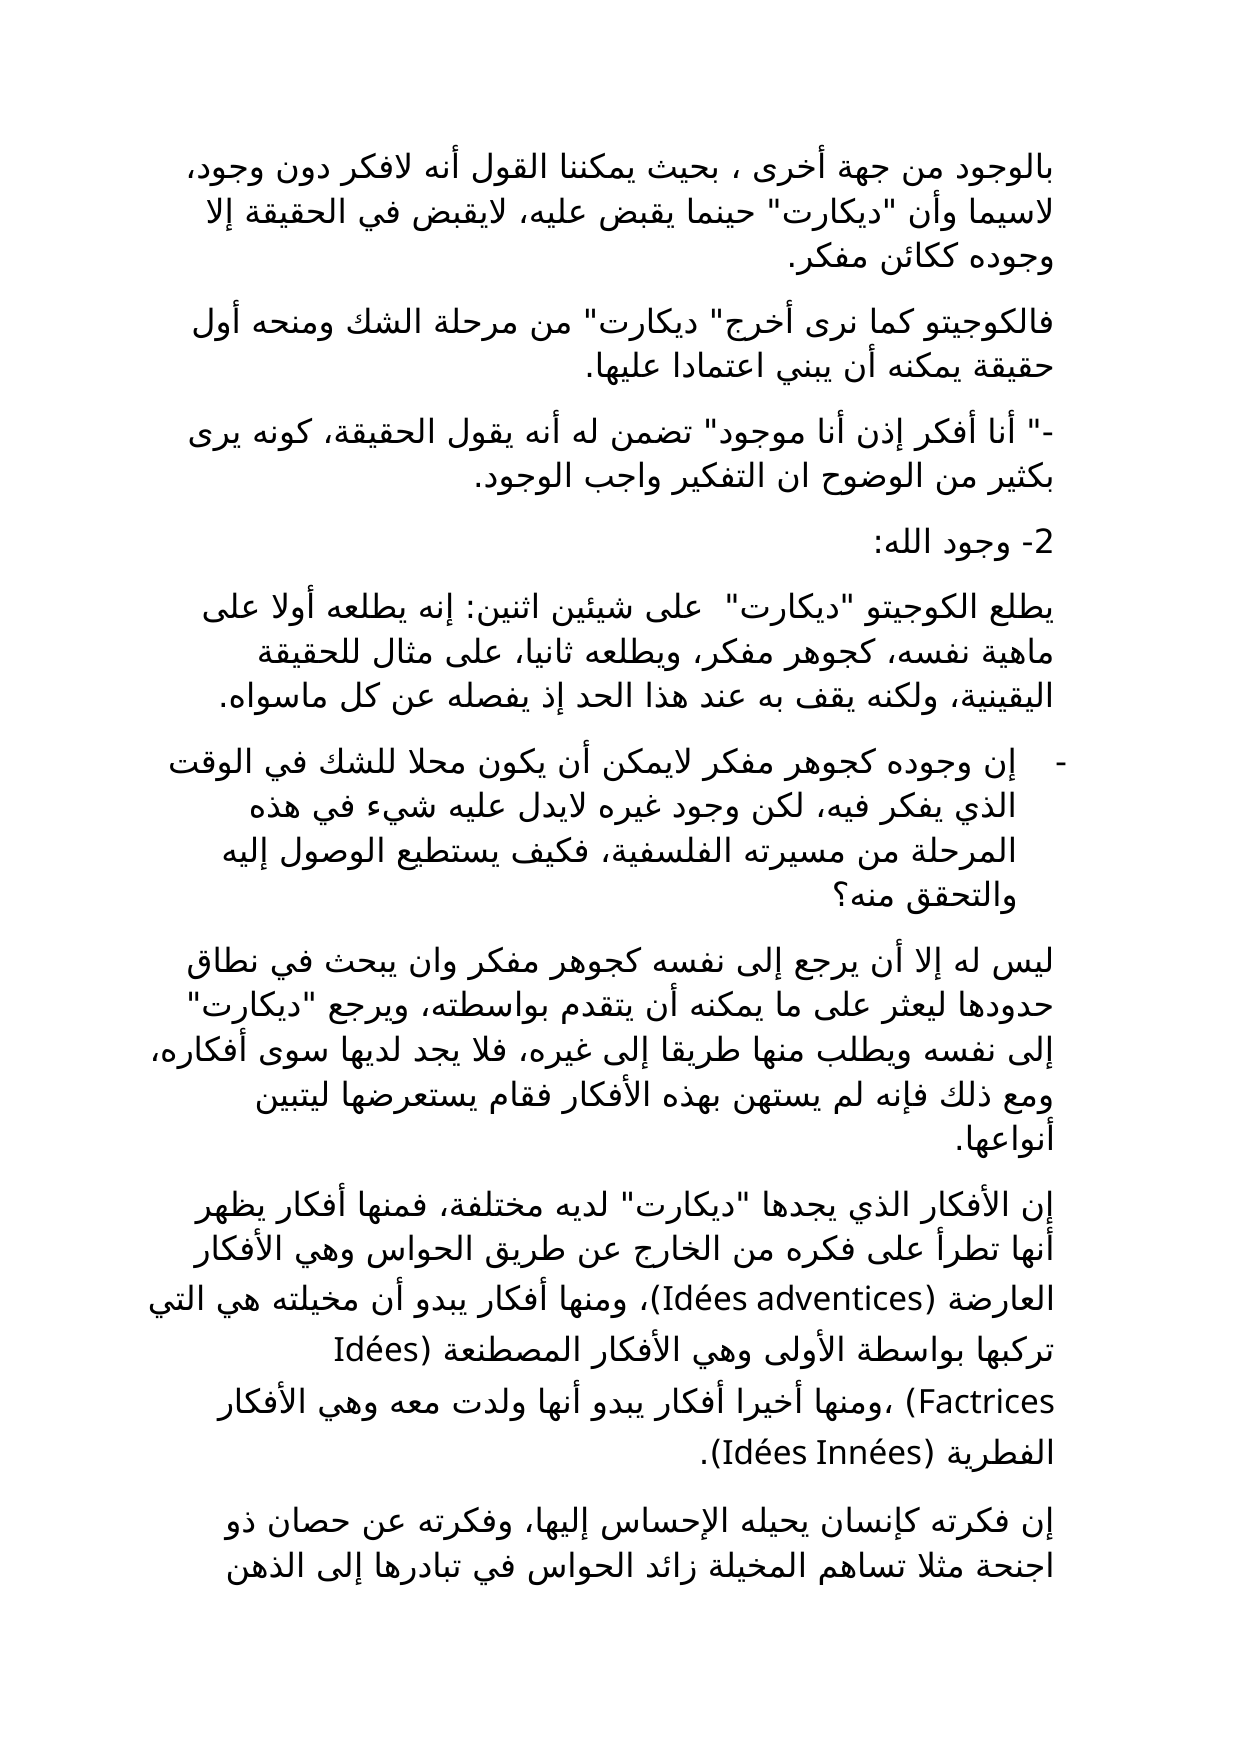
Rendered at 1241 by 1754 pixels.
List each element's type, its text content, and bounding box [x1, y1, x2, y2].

text فالكوجيتو كما نرى أخرج" ديكارت" من مرحلة الشك ومنحه أول حقيقة يمكنه أن يبني اعتمادا عليها. [148, 302, 1055, 386]
text 2- وجود الله: [148, 522, 1055, 561]
text ليس له إلا أن يرجع إلى نفسه كجوهر مفكر وان يبحث في نطاق حدودها ليعثر على ما يمكنه أن يتقدم بواسطته، ويرجع "ديكارت" إلى نفسه ويطلب منها طريقا إلى غيره، فلا يجد لديها سوى أفكاره، ومع ذلك فإنه لم يستهن بهذه الأفكار فقام يستعرضها ليتبين أنواعها. [148, 941, 1055, 1158]
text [148, 1502, 1055, 1585]
text -" أنا أفكر إذن أنا موجود" تضمن له أنه يقول الحقيقة، كونه يرى بكثير من الوضوح ان التفكير واجب الوجود. [148, 412, 1055, 496]
text إن الأفكار الذي يجدها "ديكارت" لديه مختلفة، فمنها أفكار يظهر أنها تطرأ على فكره من الخارج عن طريق الحواس وهي الأفكار العارضة (Idées adventices)، ومنها أفكار يبدو أن مخيلته هي التي تركبها بواسطة الأولى وهي الأفكار المصطنعة (Idées Factrices) ،ومنها أخيرا أفكار يبدو أنها ولدت معه وهي الأفكار الفطرية (Idées Innées). [148, 1185, 1055, 1474]
text يطلع الكوجيتو "ديكارت" على شيئين اثنين: إنه يطلعه أولا على ماهية نفسه، كجوهر مفكر، ويطلعه ثانيا، على مثال للحقيقة اليقينية، ولكنه يقف به عند هذا الحد إذ يفصله عن كل ماسواه. [148, 588, 1055, 716]
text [148, 148, 1055, 276]
list إن وجوده كجوهر مفكر لايمكن أن يكون محلا للشك في الوقت الذي يفكر فيه، لكن وجود غيره لايدل عليه شيء في هذه المرحلة من مسيرته الفلسفية، فكيف يستطيع الوصول إليه والتحقق منه؟ [148, 742, 1055, 915]
